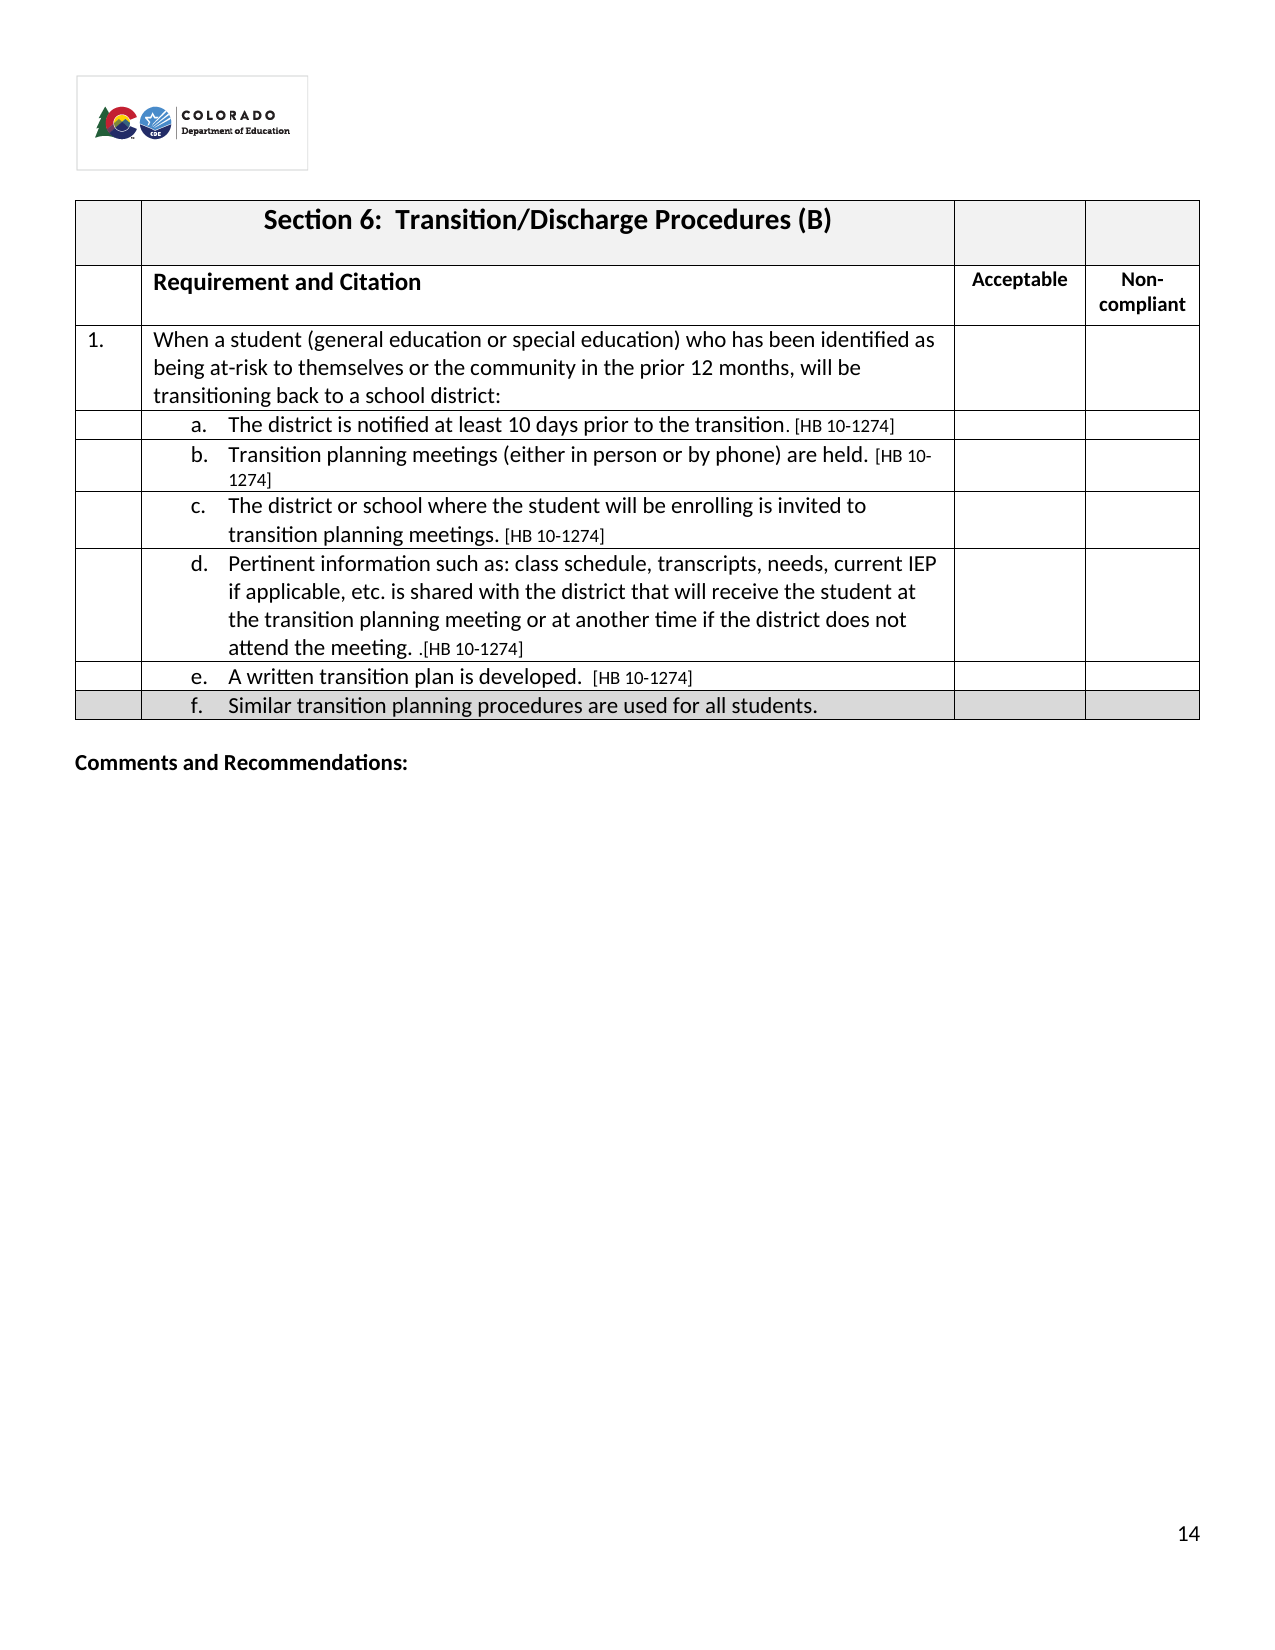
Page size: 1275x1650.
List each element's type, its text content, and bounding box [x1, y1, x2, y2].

table_cell The district or school where the student will be enrolling is invited to transition planning meetings. [HB 10-1274] [142, 492, 954, 548]
table_cell [1086, 549, 1199, 661]
table_cell [955, 691, 1085, 719]
table_cell [955, 326, 1085, 409]
table_cell A written transition plan is developed. [HB 10-1274] [142, 662, 954, 690]
picture [75, 75, 309, 173]
table_cell The district is notified at least 10 days prior to the transition. [HB 10-1274] [142, 411, 954, 439]
table_cell [76, 691, 141, 719]
table_cell Similar transition planning procedures are used for all students. [142, 691, 954, 719]
table_cell [76, 266, 141, 324]
table_cell [955, 549, 1085, 661]
table_cell [1086, 440, 1199, 491]
table_cell [1086, 662, 1199, 690]
table_cell 1. [76, 326, 141, 409]
table_cell Transition planning meetings (either in person or by phone) are held. [HB 10-1274] [142, 440, 954, 491]
table_cell Requirement and Citation [142, 266, 954, 324]
table_cell [955, 440, 1085, 491]
table_cell [76, 549, 141, 661]
table_cell [955, 492, 1085, 548]
text Comments and Recommendations: [75, 748, 1200, 776]
table_cell Non-compliant [1086, 266, 1199, 324]
table_header [955, 201, 1085, 265]
table_cell [955, 662, 1085, 690]
table_cell [76, 411, 141, 439]
table_cell [76, 662, 141, 690]
table_cell [1086, 492, 1199, 548]
table_cell [76, 440, 141, 491]
table_cell [1086, 691, 1199, 719]
table_header [76, 201, 141, 265]
table_cell Pertinent information such as: class schedule, transcripts, needs, current IEP if applicable, etc. is shared with the district that will receive the student at the transition planning meeting or at another time if the district does not attend the meeting. .[HB 10-1274] [142, 549, 954, 661]
table_header Section 6: Transition/Discharge Procedures (B) [142, 201, 954, 265]
table_cell [1086, 411, 1199, 439]
table_header [1086, 201, 1199, 265]
table_cell Acceptable [955, 266, 1085, 324]
table_cell [76, 492, 141, 548]
table_cell [1086, 326, 1199, 409]
table_cell When a student (general education or special education) who has been identified as being at-risk to themselves or the community in the prior 12 months, will be transitioning back to a school district: [142, 326, 954, 409]
table_cell [955, 411, 1085, 439]
